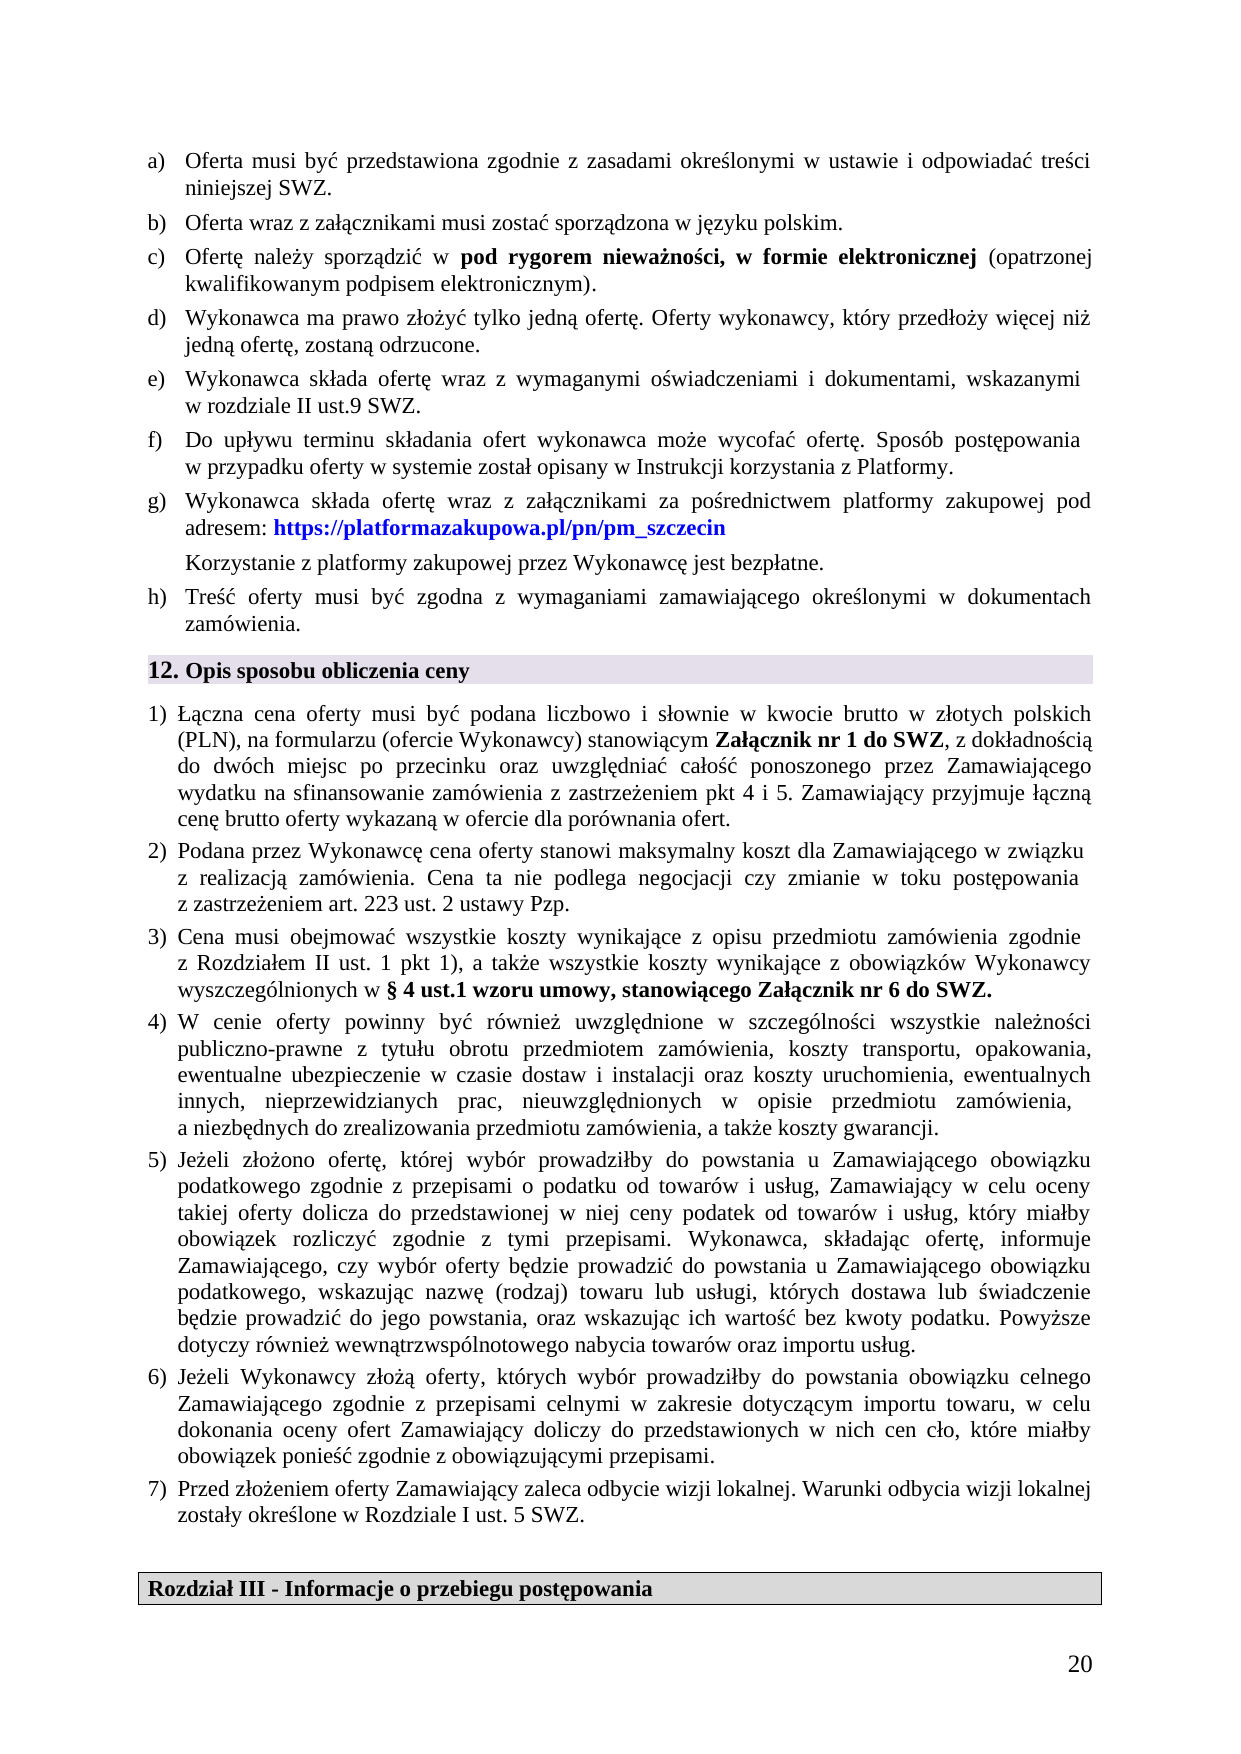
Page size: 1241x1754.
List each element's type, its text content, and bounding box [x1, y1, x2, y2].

list Podana przez Wykonawcę cena oferty stanowi maksymalny koszt dla Zamawiającego w związku z realizacją zamówienia. Cena ta nie podlega negocjacji czy zmianie w toku postępowania z zastrzeżeniem art. 223 ust. 2 ustawy Pzp. [148, 838, 1093, 917]
list Jeżeli Wykonawcy złożą oferty, których wybór prowadziłby do powstania obowiązku celnego Zamawiającego zgodnie z przepisami celnymi w zakresie dotyczącym importu towaru, w celu dokonania oceny ofert Zamawiający doliczy do przedstawionych w nich cen cło, które miałby obowiązek ponieść zgodnie z obowiązującymi przepisami. [148, 1363, 1093, 1469]
list Wykonawca składa ofertę wraz z wymaganymi oświadczeniami i dokumentami, wskazanymi w rozdziale II ust.9 SWZ. [147, 365, 1093, 418]
list Wykonawca ma prawo złożyć tylko jedną ofertę. Oferty wykonawcy, który przedłoży więcej niż jedną ofertę, zostaną odrzucone. [147, 304, 1093, 357]
text Korzystanie z platformy zakupowej przez Wykonawcę jest bezpłatne. [185, 548, 1093, 575]
list Przed złożeniem oferty Zamawiający zaleca odbycie wizji lokalnej. Warunki odbycia wizji lokalnej zostały określone w Rozdziale I ust. 5 SWZ. [148, 1475, 1093, 1528]
list Jeżeli złożono ofertę, której wybór prowadziłby do powstania u Zamawiającego obowiązku podatkowego zgodnie z przepisami o podatku od towarów i usług, Zamawiający w celu oceny takiej oferty dolicza do przedstawionej w niej ceny podatek od towarów i usług, który miałby obowiązek rozliczyć zgodnie z tymi przepisami. Wykonawca, składając ofertę, informuje Zamawiającego, czy wybór oferty będzie prowadzić do powstania u Zamawiającego obowiązku podatkowego, wskazując nazwę (rodzaj) towaru lub usługi, których dostawa lub świadczenie będzie prowadzić do jego powstania, oraz wskazując ich wartość bez kwoty podatku. Powyższe dotyczy również wewnątrzwspólnotowego nabycia towarów oraz importu usług. [148, 1146, 1093, 1357]
list Oferta musi być przedstawiona zgodnie z zasadami określonymi w ustawie i odpowiadać treści niniejszej SWZ. [147, 148, 1093, 200]
list Ofertę należy sporządzić w pod rygorem nieważności, w formie elektronicznej (opatrzonej kwalifikowanym podpisem elektronicznym). [147, 243, 1093, 296]
list Oferta wraz z załącznikami musi zostać sporządzona w języku polskim. [147, 209, 1093, 235]
list Łączna cena oferty musi być podana liczbowo i słownie w kwocie brutto w złotych polskich (PLN), na formularzu (ofercie Wykonawcy) stanowiącym Załącznik nr 1 do SWZ, z dokładnością do dwóch miejsc po przecinku oraz uwzględniać całość ponoszonego przez Zamawiającego wydatku na sfinansowanie zamówienia z zastrzeżeniem pkt 4 i 5. Zamawiający przyjmuje łączną cenę brutto oferty wykazaną w ofercie dla porównania ofert. [148, 699, 1093, 831]
text Rozdział III - Informacje o przebiegu postępowania [139, 1573, 1101, 1604]
list W cenie oferty powinny być również uwzględnione w szczególności wszystkie należności publiczno-prawne z tytułu obrotu przedmiotem zamówienia, koszty transportu, opakowania, ewentualne ubezpieczenie w czasie dostaw i instalacji oraz koszty uruchomienia, ewentualnych innych, nieprzewidzianych prac, nieuwzględnionych w opisie przedmiotu zamówienia, a niezbędnych do zrealizowania przedmiotu zamówienia, a także koszty gwarancji. [148, 1008, 1093, 1140]
list Cena musi obejmować wszystkie koszty wynikające z opisu przedmiotu zamówienia zgodnie z Rozdziałem II ust. 1 pkt 1), a także wszystkie koszty wynikające z obowiązków Wykonawcy wyszczególnionych w § 4 ust.1 wzoru umowy, stanowiącego Załącznik nr 6 do SWZ. [148, 923, 1093, 1002]
list Opis sposobu obliczenia ceny [148, 655, 1093, 684]
list Wykonawca składa ofertę wraz z załącznikami za pośrednictwem platformy zakupowej pod adresem: https://platformazakupowa.pl/pn/pm_szczecin [147, 487, 1093, 540]
list Treść oferty musi być zgodna z wymaganiami zamawiającego określonymi w dokumentach zamówienia. [148, 583, 1093, 636]
list Do upływu terminu składania ofert wykonawca może wycofać ofertę. Sposób postępowania w przypadku oferty w systemie został opisany w Instrukcji korzystania z Platformy. [147, 426, 1093, 479]
